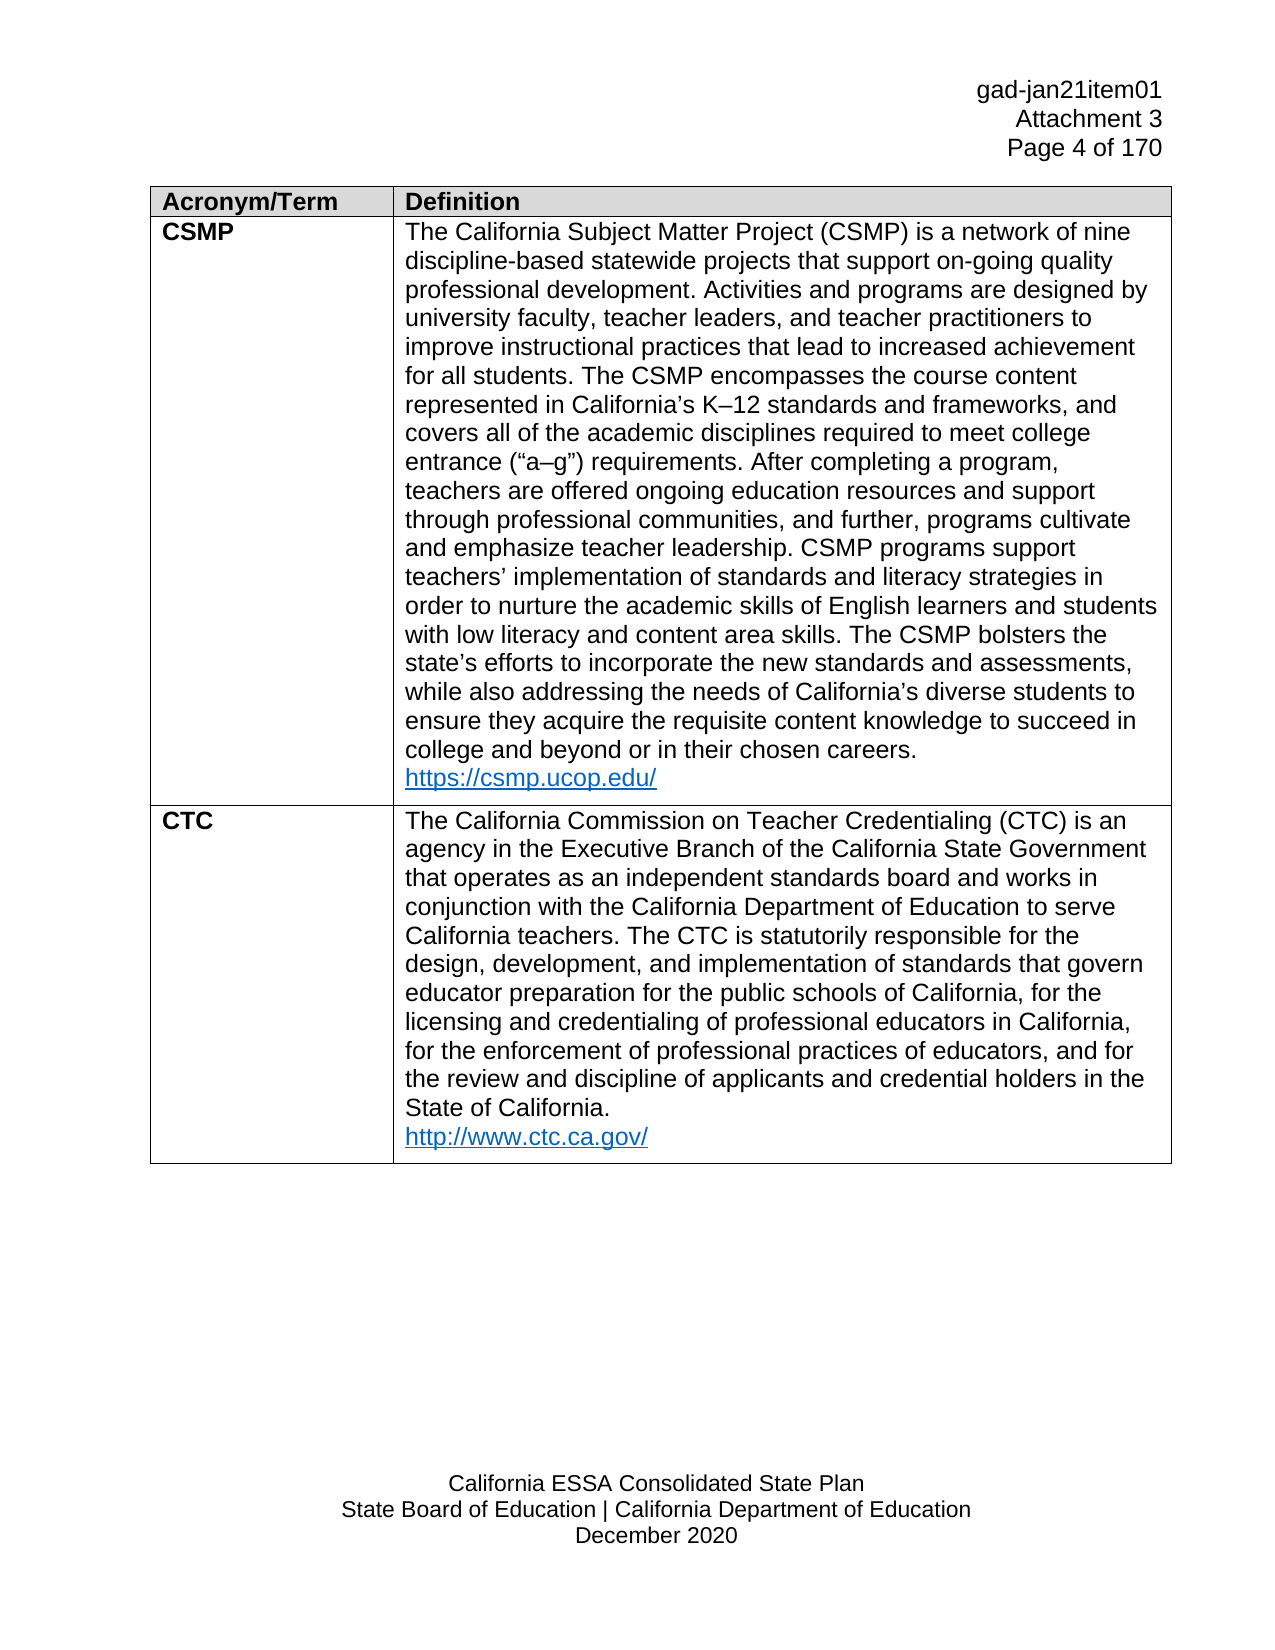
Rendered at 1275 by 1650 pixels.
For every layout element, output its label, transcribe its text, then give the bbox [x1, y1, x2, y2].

table_cell The California Subject Matter Project (CSMP) is a network of nine discipline-based statewide projects that support on-going quality professional development. Activities and programs are designed by university faculty, teacher leaders, and teacher practitioners to improve instructional practices that lead to increased achievement for all students. The CSMP encompasses the course content represented in California’s K–12 standards and frameworks, and covers all of the academic disciplines required to meet college entrance (“a–g”) requirements. After completing a program, teachers are offered ongoing education resources and support through professional communities, and further, programs cultivate and emphasize teacher leadership. CSMP programs support teachers’ implementation of standards and literacy strategies in order to nurture the academic skills of English learners and students with low literacy and content area skills. The CSMP bolsters the state’s efforts to incorporate the new standards and assessments, while also addressing the needs of California’s diverse students to ensure they acquire the requisite content knowledge to succeed in college and beyond or in their chosen careers. https://csmp.ucop.edu/ [394, 217, 1171, 804]
table_cell The California Commission on Teacher Credentialing (CTC) is an agency in the Executive Branch of the California State Government that operates as an independent standards board and works in conjunction with the California Department of Education to serve California teachers. The CTC is statutorily responsible for the design, development, and implementation of standards that govern educator preparation for the public schools of California, for the licensing and credentialing of professional educators in California, for the enforcement of professional practices of educators, and for the review and discipline of applicants and credential holders in the State of California. http://www.ctc.ca.gov/ [394, 806, 1171, 1163]
table_cell CSMP [151, 217, 393, 804]
table_cell CTC [151, 806, 393, 1163]
table_header Acronym/Term [151, 187, 393, 216]
table_header Definition [394, 187, 1171, 216]
